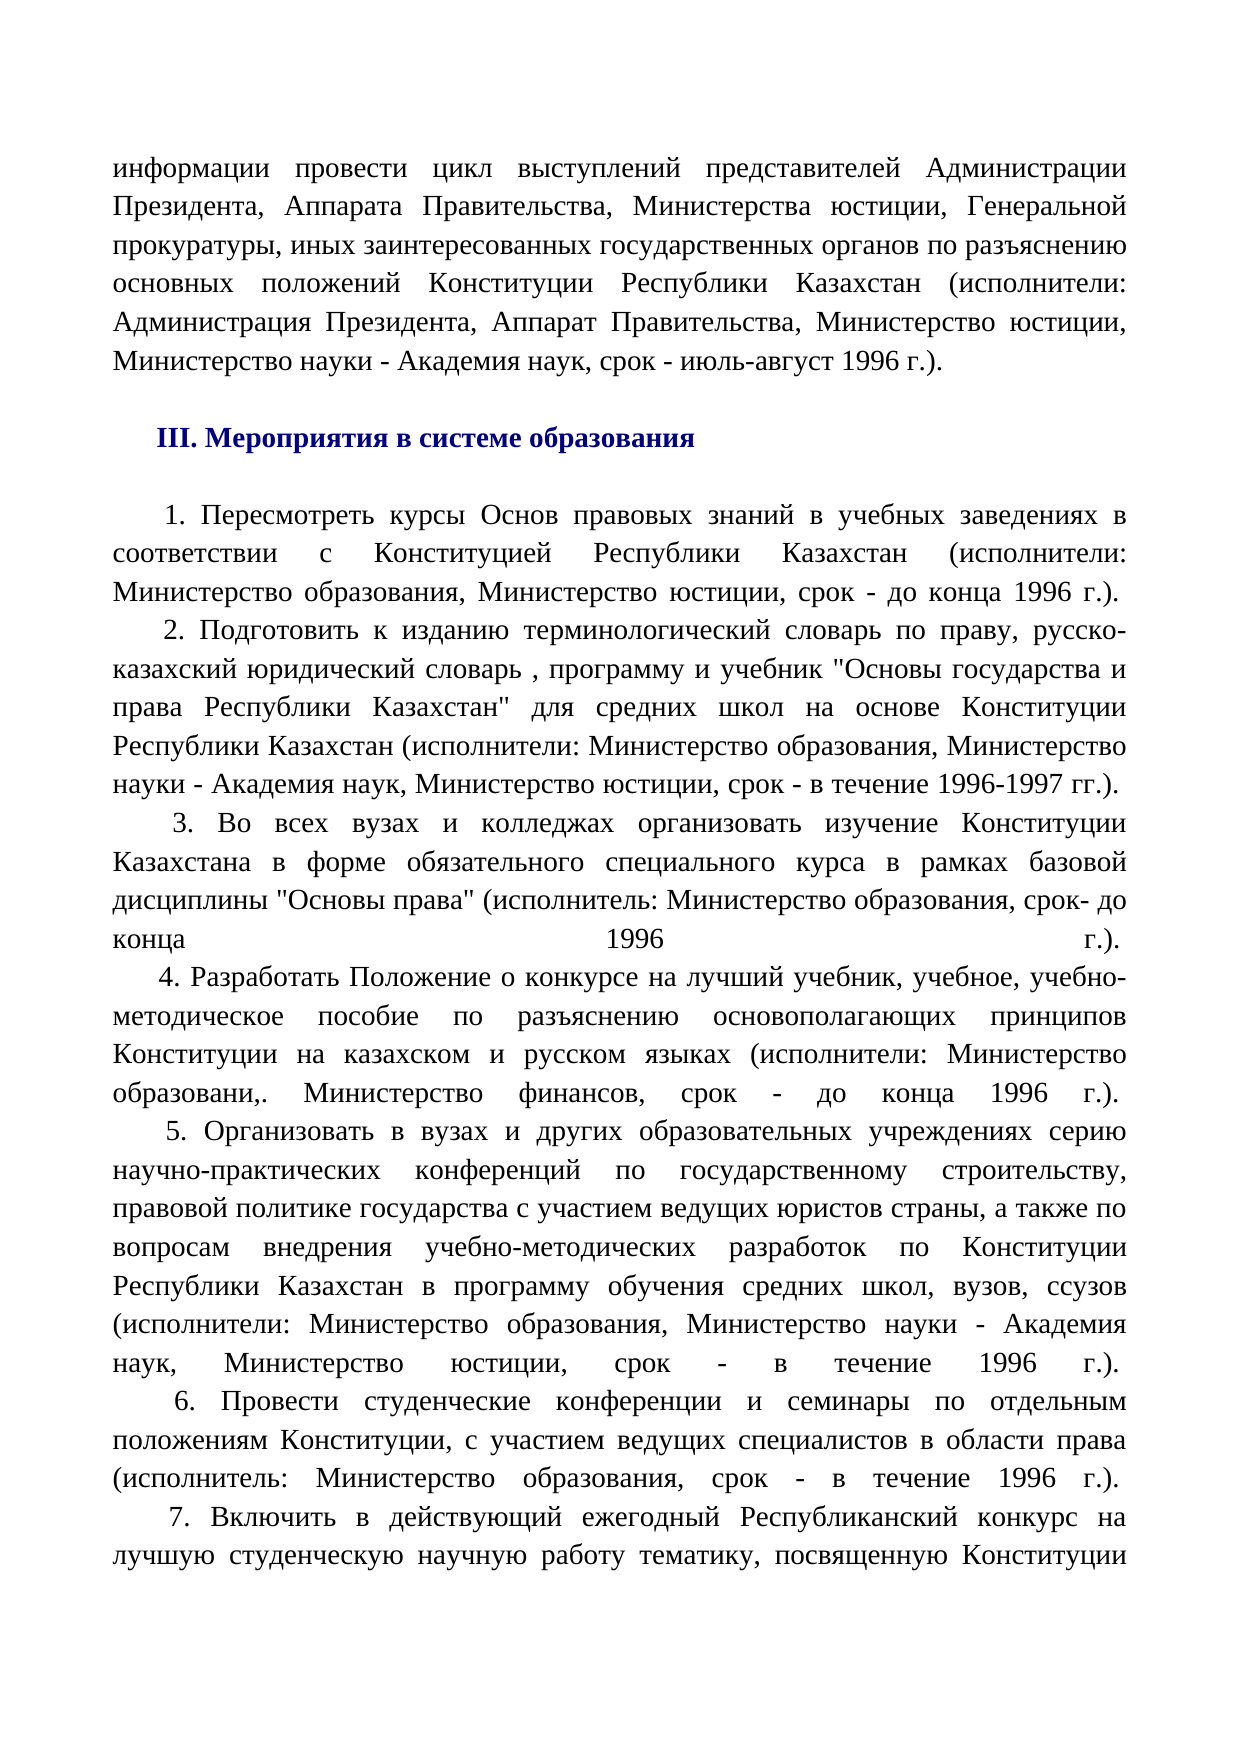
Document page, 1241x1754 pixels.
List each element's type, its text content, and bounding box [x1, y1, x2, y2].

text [112, 458, 1128, 1571]
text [112, 150, 1128, 376]
text III. Мероприятия в системе образования [112, 381, 1128, 453]
